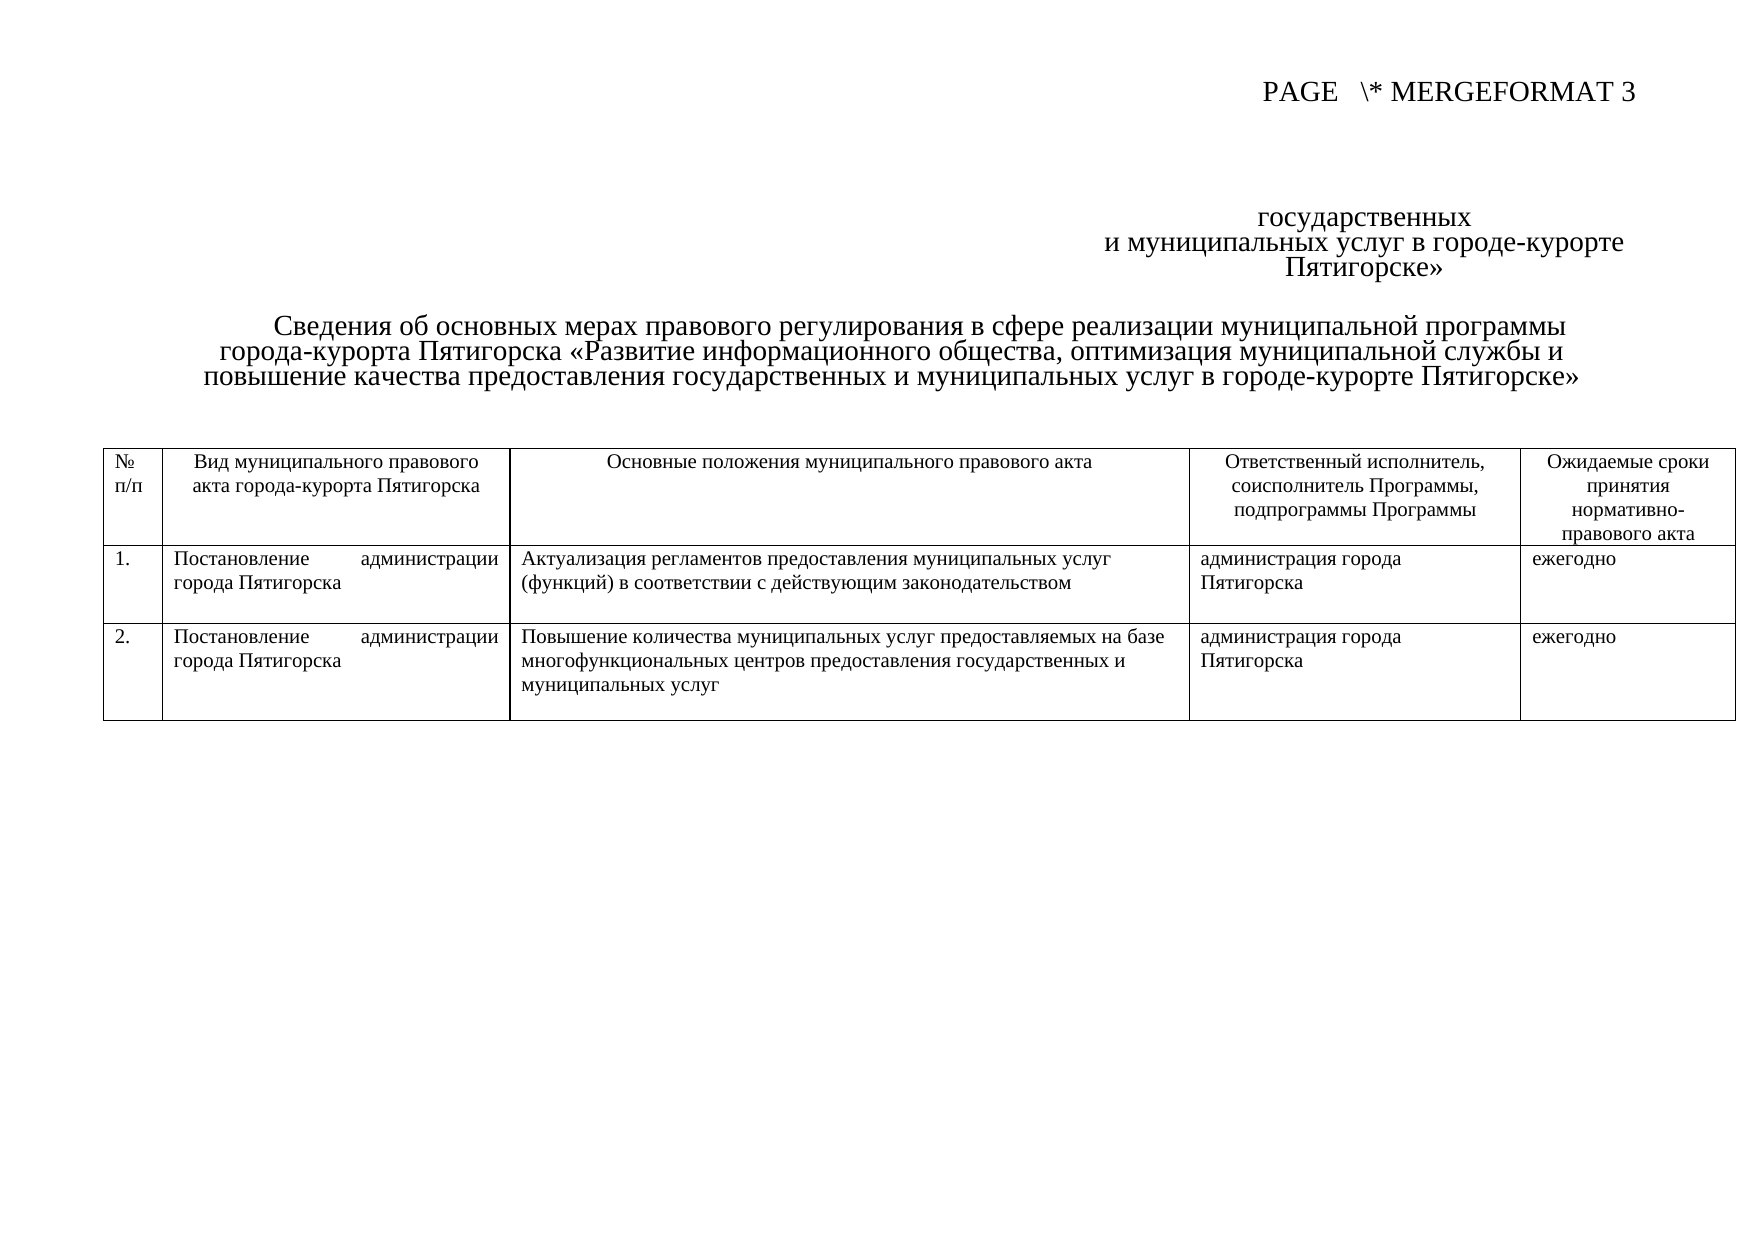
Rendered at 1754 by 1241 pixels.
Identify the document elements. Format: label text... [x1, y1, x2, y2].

table_cell ежегодно [1521, 546, 1735, 623]
text Сведения об основных мерах правового регулирования в сфере реализации муниципальной программы [1015, 315, 1636, 340]
table_header Вид муниципального правового акта города-курорта Пятигорска [163, 449, 509, 545]
table_header Ожидаемые сроки принятия нормативно-правового акта [1521, 449, 1735, 545]
text государственных [148, 207, 1636, 232]
table_cell администрация города Пятигорска [1190, 624, 1520, 720]
table_header № п/п [104, 449, 162, 545]
table_cell Постановление администрации города Пятигорска [163, 546, 509, 623]
table_cell 2. [104, 624, 162, 720]
text и муниципальных услуг в городе-курорте [148, 232, 1636, 257]
text города-курорта Пятигорска «Развитие информационного общества, оптимизация муниципальной службы и повышение качества предоставления государственных и муниципальных услуг в городе-курорте Пятигорске» [148, 340, 1636, 390]
table_cell 1. [104, 546, 162, 623]
table_cell администрация города Пятигорска [1190, 546, 1520, 623]
table_cell Постановление администрации города Пятигорска [163, 624, 509, 720]
table_header Ответственный исполнитель, соисполнитель Программы, подпрограммы Программы [1190, 449, 1520, 545]
table_cell ежегодно [1521, 624, 1735, 720]
text Сведения об основных мерах правового регулирования в сфере реализации муниципальной программы [148, 315, 1012, 340]
table_cell Повышение количества муниципальных услуг предоставляемых на базе многофункциональных центров предоставления государственных и муниципальных услуг [511, 624, 1189, 720]
table_header Основные положения муниципального правового акта [511, 449, 1189, 545]
text Пятигорске» [148, 257, 1636, 282]
table_cell Актуализация регламентов предоставления муниципальных услуг (функций) в соответствии с действующим законодательством [511, 546, 1189, 623]
